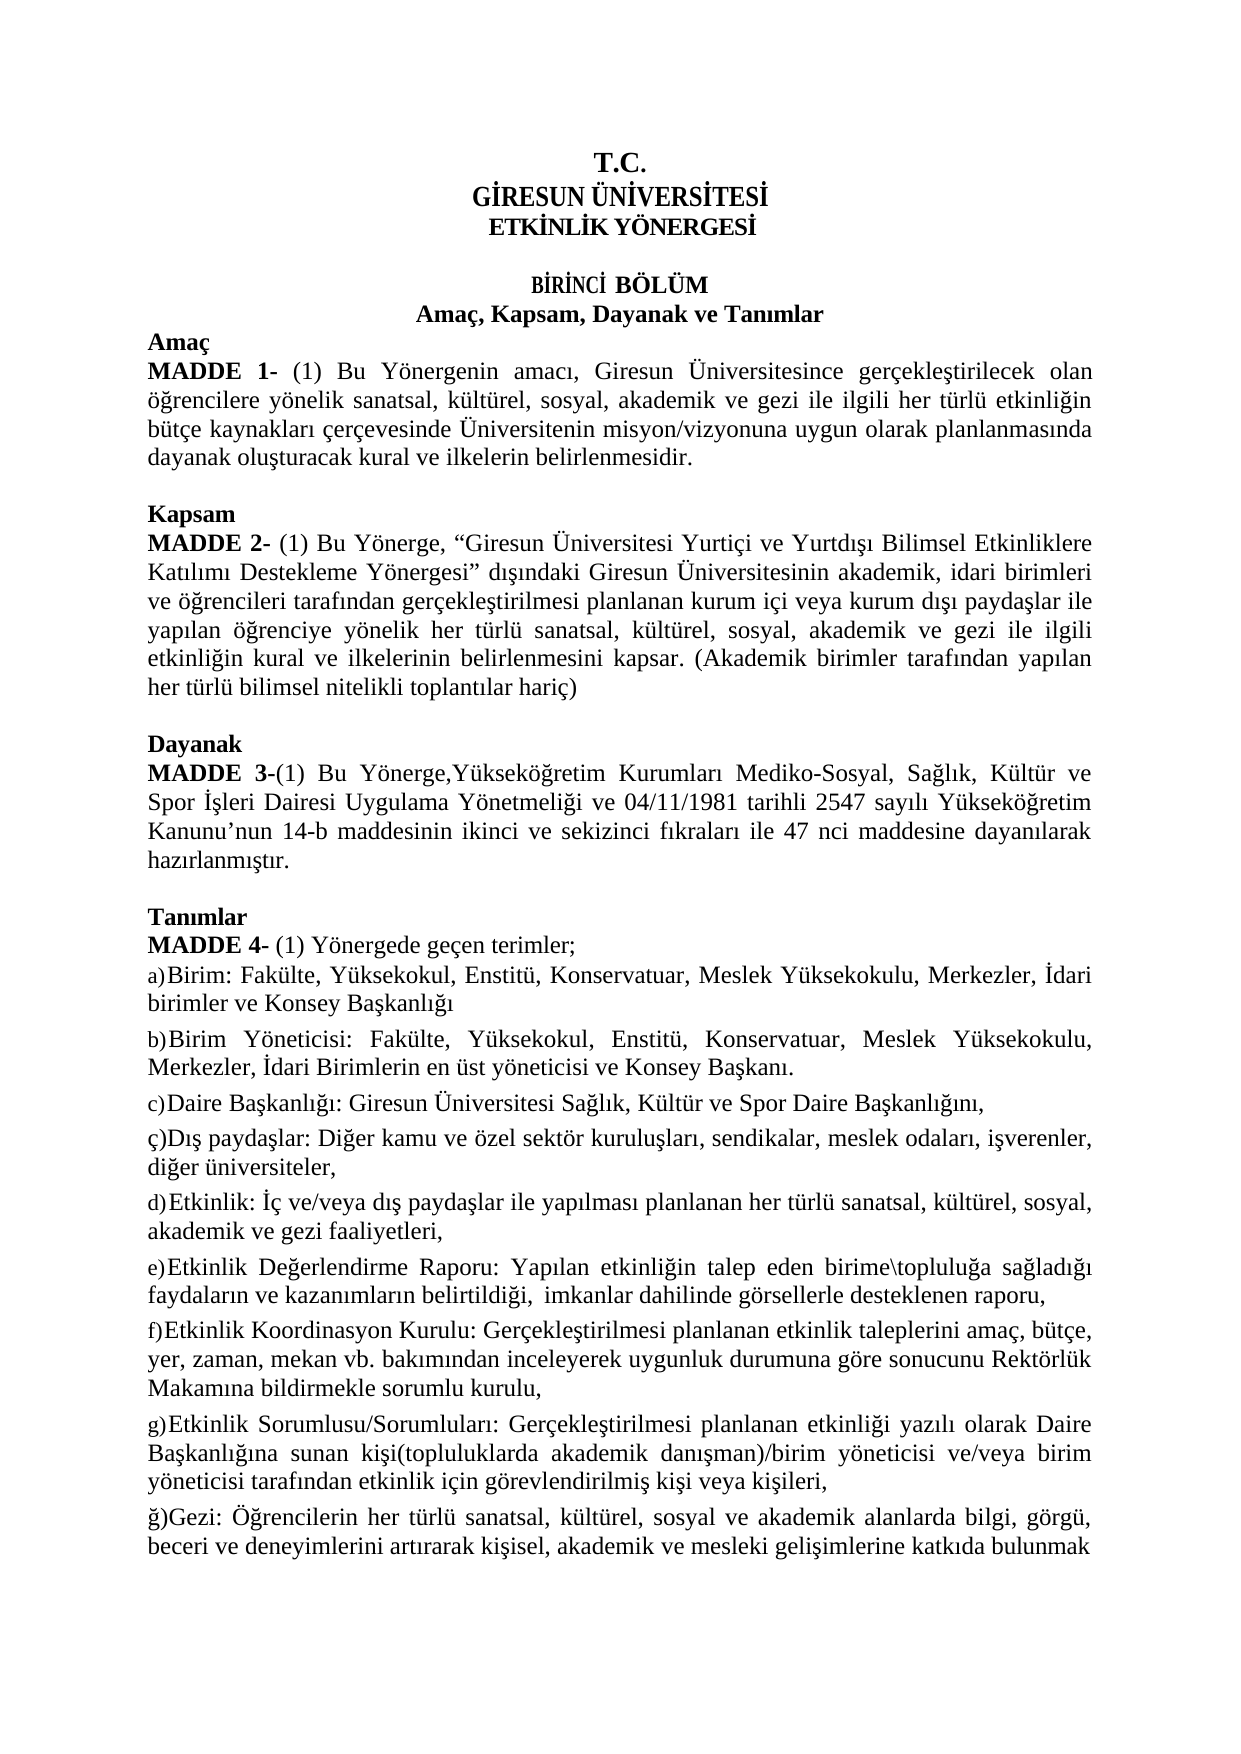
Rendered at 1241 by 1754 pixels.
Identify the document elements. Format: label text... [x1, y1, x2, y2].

text MADDE 2- (1) Bu Yönerge, “Giresun Üniversitesi Yurtiçi ve Yurtdışı Bilimsel Etkinliklere Katılımı Destekleme Yönergesi” dışındaki Giresun Üniversitesinin akademik, idari birimleri ve öğrencileri tarafından gerçekleştirilmesi planlanan kurum içi veya kurum dışı paydaşlar ile yapılan öğrenciye yönelik her türlü sanatsal, kültürel, sosyal, akademik ve gezi ile ilgili etkinliğin kural ve ilkelerinin belirlenmesini kapsar. (Akademik birimler tarafından yapılan her türlü bilimsel nitelikli toplantılar hariç) [147, 528, 1093, 701]
text Amaç [147, 327, 1093, 356]
text GİRESUN ÜNİVERSİTESİ [409, 179, 831, 212]
subtitle Dayanak [147, 730, 1209, 758]
subtitle Tanımlar [147, 903, 1209, 931]
list Etkinlik: İç ve/veya dış paydaşlar ile yapılması planlanan her türlü sanatsal, kültürel, sosyal, akademik ve gezi faaliyetleri, [147, 1187, 1093, 1245]
text ç)Dış paydaşlar: Diğer kamu ve özel sektör kuruluşları, sendikalar, meslek odaları, işverenler, diğer üniversiteler, [147, 1123, 1092, 1181]
text ETKİNLİK YÖNERGESİ [409, 212, 831, 241]
text BİRİNCİ BÖLÜM [299, 270, 941, 299]
text MADDE 1- (1) Bu Yönergenin amacı, Giresun Üniversitesince gerçekleştirilecek olan öğrencilere yönelik sanatsal, kültürel, sosyal, akademik ve gezi ile ilgili her türlü etkinliğin bütçe kaynakları çerçevesinde Üniversitenin misyon/vizyonuna uygun olarak planlanmasında dayanak oluşturacak kural ve ilkelerin belirlenmesidir. [147, 356, 1093, 471]
text MADDE 3-(1) Bu Yönerge,Yükseköğretim Kurumları Mediko-Sosyal, Sağlık, Kültür ve Spor İşleri Dairesi Uygulama Yönetmeliği ve 04/11/1981 tarihli 2547 sayılı Yükseköğretim Kanunu’nun 14-b maddesinin ikinci ve sekizinci fıkraları ile 47 nci maddesine dayanılarak hazırlanmıştır. [147, 758, 1093, 873]
list Daire Başkanlığı: Giresun Üniversitesi Sağlık, Kültür ve Spor Daire Başkanlığını, [147, 1088, 1209, 1117]
text MADDE 4- (1) Yönergede geçen terimler; [147, 931, 1209, 960]
list Birim Yöneticisi: Fakülte, Yüksekokul, Enstitü, Konservatuar, Meslek Yüksekokulu, Merkezler, İdari Birimlerin en üst yöneticisi ve Konsey Başkanı. [147, 1024, 1093, 1081]
subtitle Kapsam [147, 500, 1209, 528]
text T.C. [409, 145, 831, 179]
list Birim: Fakülte, Yüksekokul, Enstitü, Konservatuar, Meslek Yüksekokulu, Merkezler, İdari birimler ve Konsey Başkanlığı [147, 960, 1093, 1017]
subtitle Amaç, Kapsam, Dayanak ve Tanımlar [298, 299, 941, 327]
text ğ)Gezi: Öğrencilerin her türlü sanatsal, kültürel, sosyal ve akademik alanlarda bilgi, görgü, beceri ve deneyimlerini artırarak kişisel, akademik ve mesleki gelişimlerine katkıda bulunmak [147, 1502, 1092, 1560]
list Etkinlik Değerlendirme Raporu: Yapılan etkinliğin talep eden birime\topluluğa sağladığı faydaların ve kazanımların belirtildiği, imkanlar dahilinde görsellerle desteklenen raporu, [147, 1252, 1093, 1309]
list Etkinlik Koordinasyon Kurulu: Gerçekleştirilmesi planlanan etkinlik taleplerini amaç, bütçe, yer, zaman, mekan vb. bakımından inceleyerek uygunluk durumuna göre sonucunu Rektörlük Makamına bildirmekle sorumlu kurulu, [147, 1316, 1093, 1402]
list Etkinlik Sorumlusu/Sorumluları: Gerçekleştirilmesi planlanan etkinliği yazılı olarak Daire Başkanlığına sunan kişi(topluluklarda akademik danışman)/birim yöneticisi ve/veya birim yöneticisi tarafından etkinlik için görevlendirilmiş kişi veya kişileri, [147, 1409, 1093, 1495]
